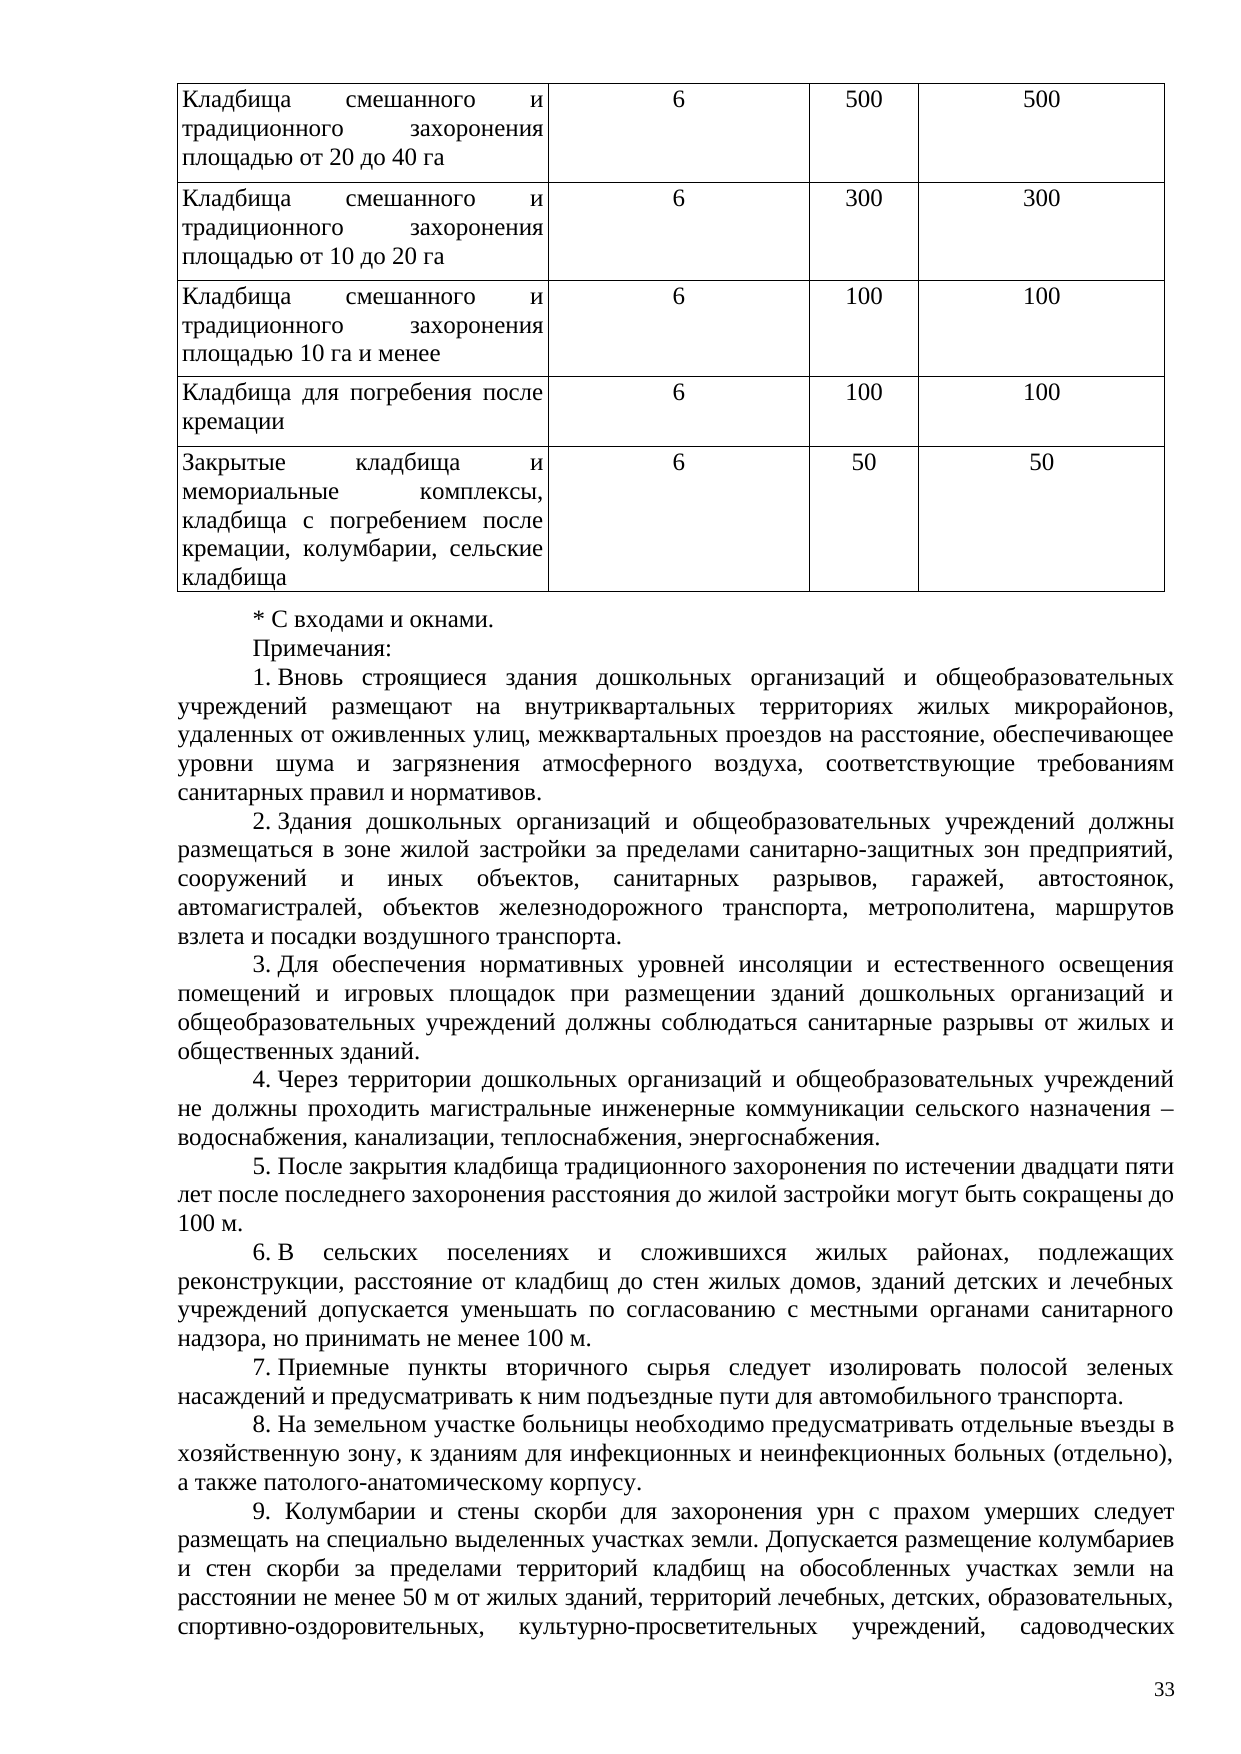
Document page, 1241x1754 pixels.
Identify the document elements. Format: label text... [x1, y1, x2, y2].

table_cell 50 [810, 447, 918, 591]
table_cell Кладбища для погребения после кремации [178, 377, 548, 446]
table_cell 6 [549, 183, 809, 280]
table_cell 100 [919, 281, 1164, 376]
table_cell 6 [549, 447, 809, 591]
text 6. В сельских поселениях и сложившихся жилых районах, подлежащих реконструкции, расстояние от кладбищ до стен жилых домов, зданий детских и лечебных учреждений допускается уменьшать по согласованию с местными органами санитарного надзора, но принимать не менее 100 м. [177, 1237, 1175, 1352]
table_cell 100 [810, 377, 918, 446]
table_cell Кладбища смешанного и традиционного захоронения площадью от 10 до 20 га [178, 183, 548, 280]
table_cell 6 [549, 84, 809, 182]
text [177, 1496, 1175, 1639]
text 4. Через территории дошкольных организаций и общеобразовательных учреждений не должны проходить магистральные инженерные коммуникации сельского назначения – водоснабжения, канализации, теплоснабжения, энергоснабжения. [177, 1064, 1175, 1151]
table_cell 300 [919, 183, 1164, 280]
table_cell 50 [919, 447, 1164, 591]
table_cell 500 [810, 84, 918, 182]
text 3. Для обеспечения нормативных уровней инсоляции и естественного освещения помещений и игровых площадок при размещении зданий дошкольных организаций и общеобразовательных учреждений должны соблюдаться санитарные разрывы от жилых и общественных зданий. [177, 949, 1175, 1064]
text 5. После закрытия кладбища традиционного захоронения по истечении двадцати пяти лет после последнего захоронения расстояния до жилой застройки могут быть сокращены до 100 м. [177, 1151, 1175, 1237]
table_cell Кладбища смешанного и традиционного захоронения площадью от 20 до 40 га [178, 84, 548, 182]
table_cell Кладбища смешанного и традиционного захоронения площадью 10 га и менее [178, 281, 548, 376]
text 2. Здания дошкольных организаций и общеобразовательных учреждений должны размещаться в зоне жилой застройки за пределами санитарно-защитных зон предприятий, сооружений и иных объектов, санитарных разрывов, гаражей, автостоянок, автомагистралей, объектов железнодорожного транспорта, метрополитена, маршрутов взлета и посадки воздушного транспорта. [177, 806, 1175, 949]
text 1. Вновь строящиеся здания дошкольных организаций и общеобразовательных учреждений размещают на внутриквартальных территориях жилых микрорайонов, удаленных от оживленных улиц, межквартальных проездов на расстояние, обеспечивающее уровни шума и загрязнения атмосферного воздуха, соответствующие требованиям санитарных правил и нормативов. [177, 662, 1175, 806]
table_cell 100 [810, 281, 918, 376]
table_cell 6 [549, 377, 809, 446]
table_cell 500 [919, 84, 1164, 182]
text * С входами и окнами. [177, 604, 1175, 633]
text Примечания: [177, 633, 1175, 662]
table_cell 300 [810, 183, 918, 280]
text 7. Приемные пункты вторичного сырья следует изолировать полосой зеленых насаждений и предусматривать к ним подъездные пути для автомобильного транспорта. [177, 1352, 1175, 1409]
text 8. На земельном участке больницы необходимо предусматривать отдельные въезды в хозяйственную зону, к зданиям для инфекционных и неинфекционных больных (отдельно), а также патолого-анатомическому корпусу. [177, 1409, 1175, 1496]
table_cell Закрытые кладбища и мемориальные комплексы, кладбища с погребением после кремации, колумбарии, сельские кладбища [178, 447, 548, 591]
table_cell 6 [549, 281, 809, 376]
table_cell 100 [919, 377, 1164, 446]
